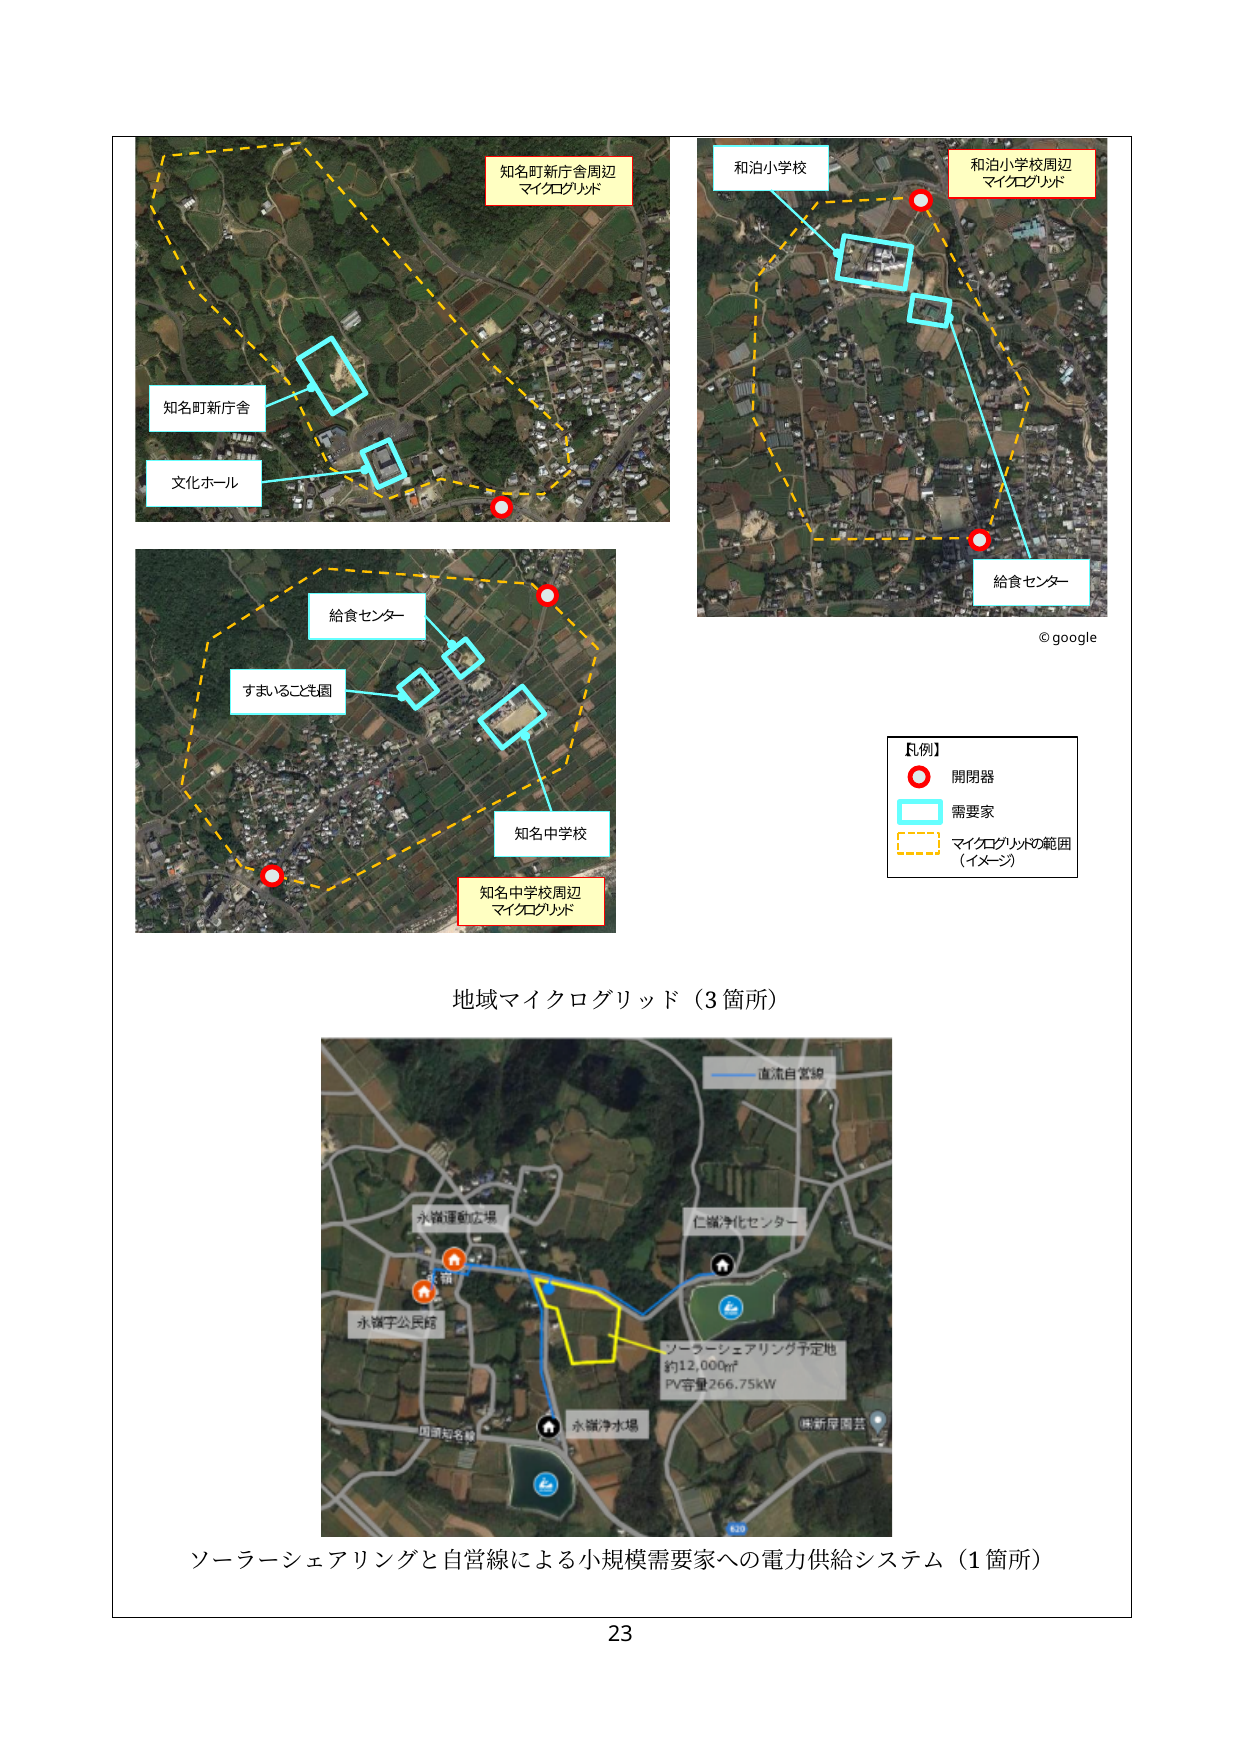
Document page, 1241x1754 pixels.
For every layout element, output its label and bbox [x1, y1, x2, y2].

picture [321, 1033, 893, 1537]
table_cell [113, 137, 1131, 1617]
